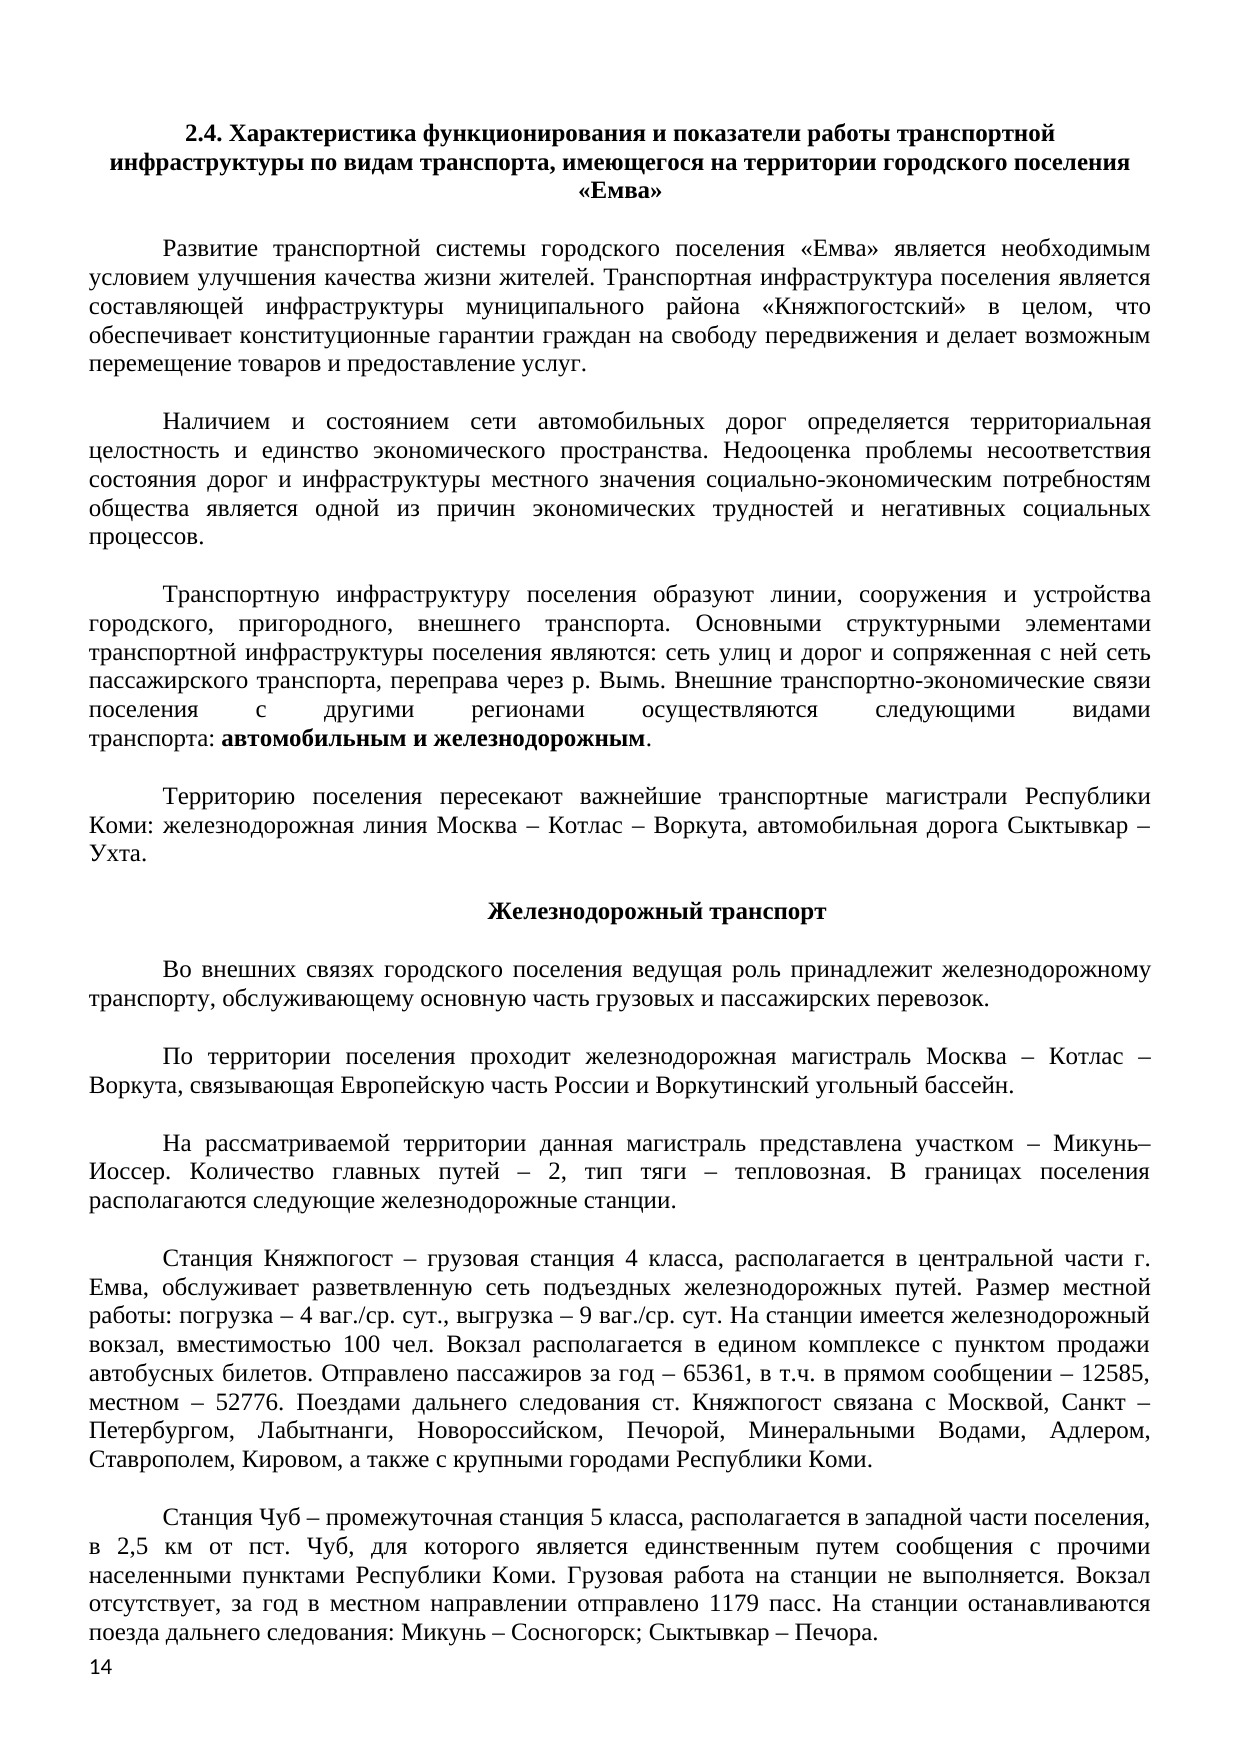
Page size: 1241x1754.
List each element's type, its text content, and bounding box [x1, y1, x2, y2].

text Станция Чуб – промежуточная станция 5 класса, располагается в западной части поселения, в 2,5 км от пст. Чуб, для которого является единственным путем сообщения с прочими населенными пунктами Республики Коми. Грузовая работа на станции не выполняется. Вокзал отсутствует, за год в местном направлении отправлено 1179 пасс. На станции останавливаются поезда дальнего следования: Микунь – Сосногорск; Сыктывкар – Печора. [89, 1502, 1152, 1646]
text Станция Княжпогост – грузовая станция 4 класса, располагается в центральной части г. Емва, обслуживает разветвленную сеть подъездных железнодорожных путей. Размер местной работы: погрузка – 4 ваг./ср. сут., выгрузка – 9 ваг./ср. сут. На станции имеется железнодорожный вокзал, вместимостью 100 чел. Вокзал располагается в едином комплексе с пунктом продажи автобусных билетов. Отправлено пассажиров за год – 65361, в т.ч. в прямом сообщении – 12585, местном – 52776. Поездами дальнего следования ст. Княжпогост связана с Москвой, Санкт – Петербургом, Лабытнанги, Новороссийском, Печорой, Минеральными Водами, Адлером, Ставрополем, Кировом, а также с крупными городами Республики Коми. [89, 1243, 1152, 1473]
text Территорию поселения пересекают важнейшие транспортные магистрали Республики Коми: железнодорожная линия Москва – Котлас – Воркута, автомобильная дорога Сыктывкар – Ухта. [89, 781, 1152, 867]
text Развитие транспортной системы городского поселения «Емва» является необходимым условием улучшения качества жизни жителей. Транспортная инфраструктура поселения является составляющей инфраструктуры муниципального района «Княжпогостский» в целом, что обеспечивает конституционные гарантии граждан на свободу передвижения и делает возможным перемещение товаров и предоставление услуг. [89, 233, 1152, 377]
text 2.4. Характеристика функционирования и показатели работы транспортной инфраструктуры по видам транспорта, имеющегося на территории городского поселения «Емва» [89, 118, 1152, 204]
text На рассматриваемой территории данная магистраль представлена участком – Микунь–Иоссер. Количество главных путей – 2, тип тяги – тепловозная. В границах поселения располагаются следующие железнодорожные станции. [89, 1128, 1152, 1214]
text Железнодорожный транспорт [89, 896, 1152, 925]
text Транспортную инфраструктуру поселения образуют линии, сооружения и устройства городского, пригородного, внешнего транспорта. Основными структурными элементами транспортной инфраструктуры поселения являются: сеть улиц и дорог и сопряженная с ней сеть пассажирского транспорта, переправа через р. Вымь. Внешние транспортно-экономические связи поселения с другими регионами осуществляются следующими видами транспорта: автомобильным и железнодорожным. [89, 579, 1152, 752]
text Наличием и состоянием сети автомобильных дорог определяется территориальная целостность и единство экономического пространства. Недооценка проблемы несоответствия состояния дорог и инфраструктуры местного значения социально-экономическим потребностям общества является одной из причин экономических трудностей и негативных социальных процессов. [89, 406, 1152, 550]
text По территории поселения проходит железнодорожная магистраль Москва – Котлас – Воркута, связывающая Европейскую часть России и Воркутинский угольный бассейн. [89, 1041, 1152, 1098]
text Во внешних связях городского поселения ведущая роль принадлежит железнодорожному транспорту, обслуживающему основную часть грузовых и пассажирских перевозок. [89, 954, 1152, 1012]
